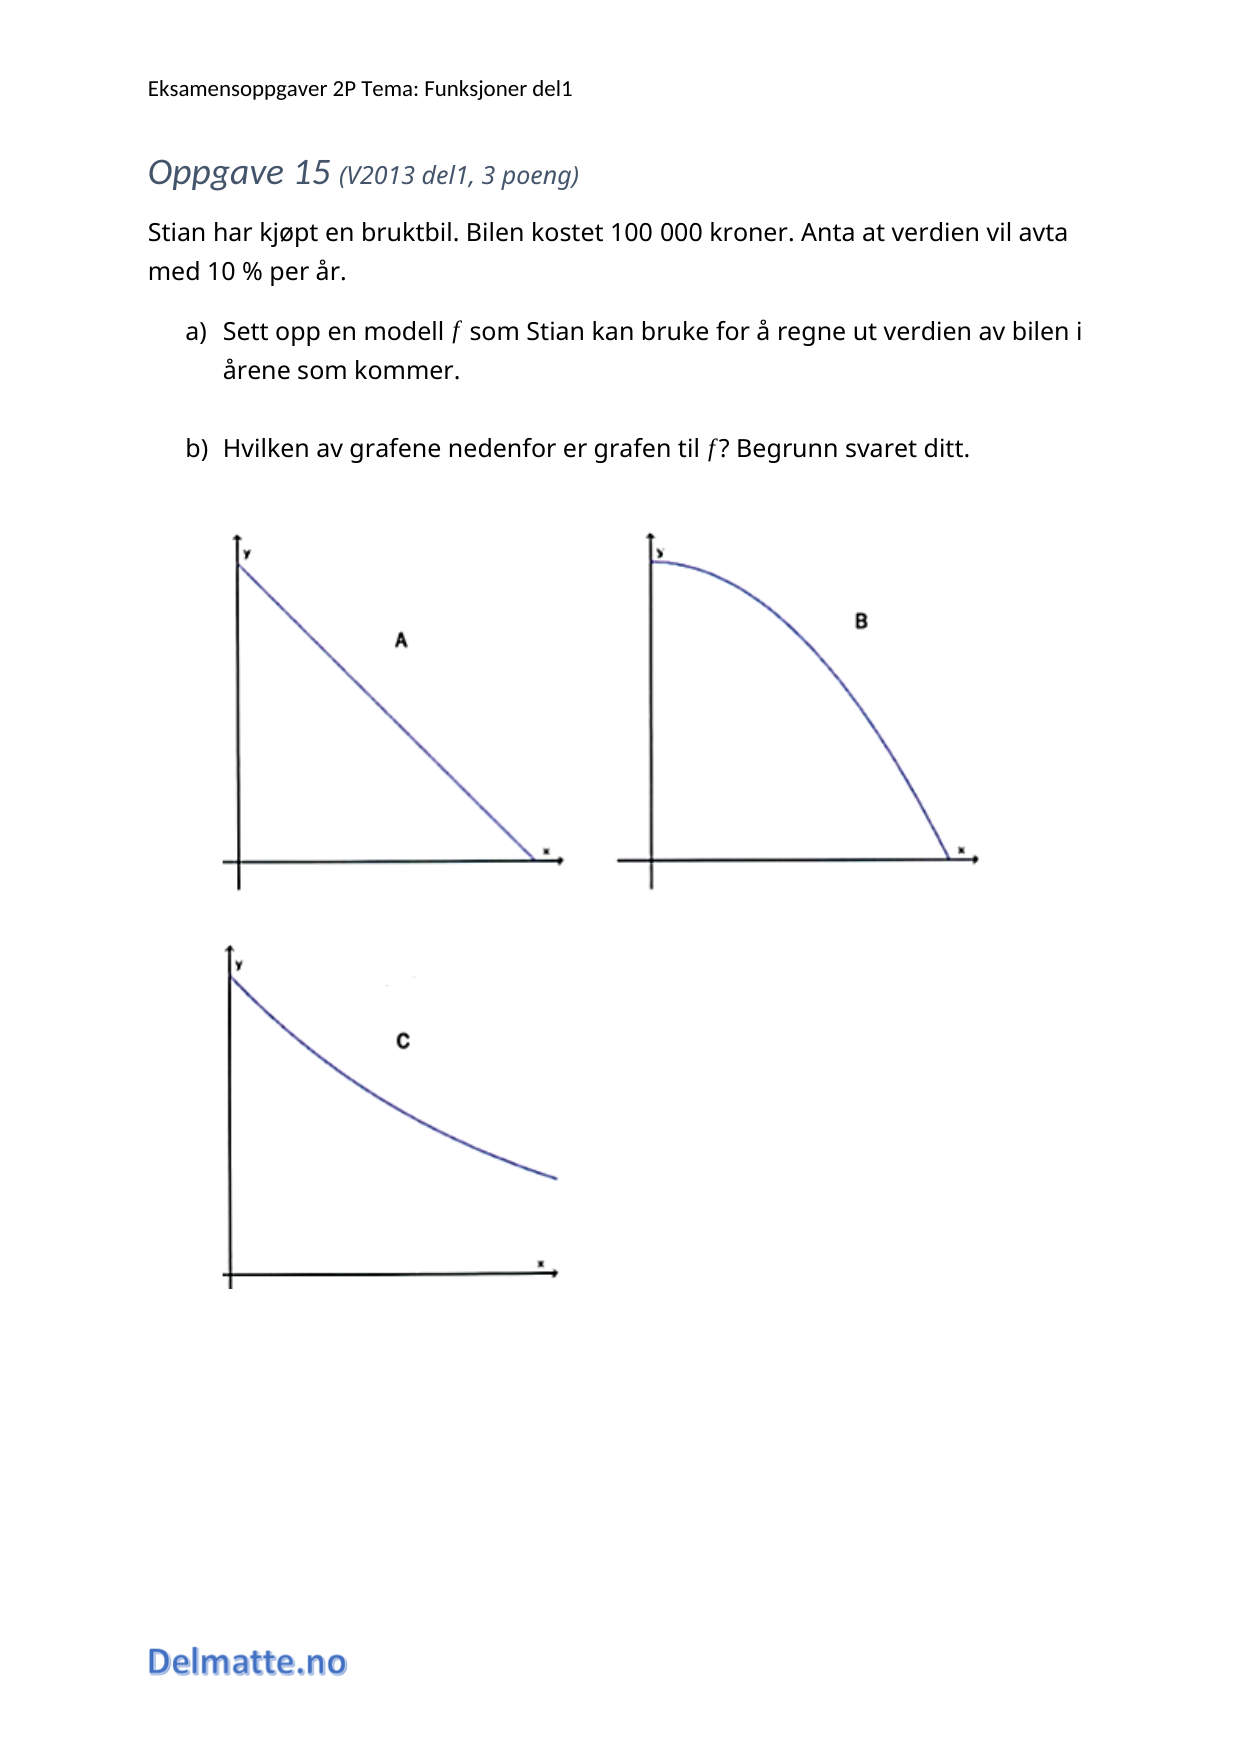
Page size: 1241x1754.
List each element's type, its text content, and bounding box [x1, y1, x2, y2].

list Hvilken av grafene nedenfor er grafen til ? Begrunn svaret ditt. [185, 431, 1093, 465]
picture [147, 1645, 350, 1681]
text Oppgave 15 (V2013 del1, 3 poeng) [148, 148, 1093, 193]
text Stian har kjøpt en bruktbil. Bilen kostet 100 000 kroner. Anta at verdien vil avta med 10 % per år. [148, 214, 1093, 287]
picture [222, 509, 1004, 1289]
list Sett opp en modell som Stian kan bruke for å regne ut verdien av bilen i årene som kommer. [185, 313, 1093, 387]
